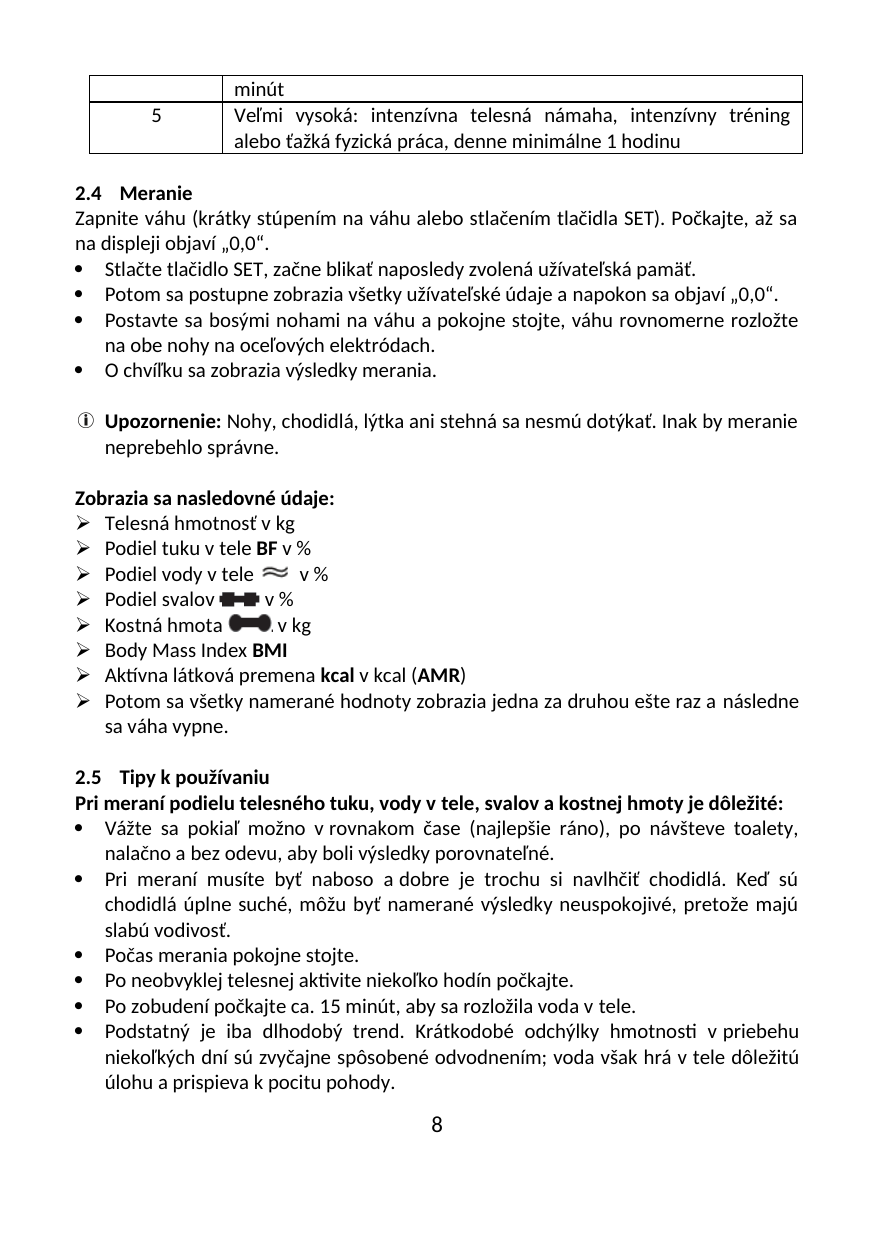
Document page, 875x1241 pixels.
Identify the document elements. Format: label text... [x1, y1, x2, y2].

text Zapnite váhu (krátky stúpením na váhu alebo stlačením tlačidla SET). Počkajte, až sa na displeji objaví „0,0“. [75, 205, 799, 256]
text Zobrazia sa nasledovné údaje: [75, 485, 799, 510]
text 2.4 Meranie [75, 180, 799, 205]
list Kostná hmota v kg [75, 612, 799, 637]
list Podiel svalov v % [75, 586, 799, 612]
picture [76, 412, 97, 429]
picture [258, 563, 295, 582]
picture [227, 612, 273, 632]
list O chvíľku sa zobrazia výsledky merania. [75, 358, 799, 383]
picture [219, 590, 260, 607]
list Telesná hmotnosť v kg [75, 510, 799, 536]
list Vážte sa pokiaľ možno v rovnakom čase (najlepšie ráno), po návšteve toalety, nalačno a bez odevu, aby boli výsledky porovnateľné. [75, 815, 799, 866]
text 2.5 Tipy k používaniu [75, 764, 799, 790]
table_cell 4 [90, 76, 222, 101]
list Body Mass Index BMI [75, 637, 799, 663]
table_cell 5 [90, 103, 222, 153]
list Podiel vody v tele v % [75, 561, 799, 586]
list Podstatný je iba dlhodobý trend. Krátkodobé odchýlky hmotnosti v priebehu niekoľkých dní sú zvyčajne spôsobené odvodnením; voda však hrá v tele dôležitú úlohu a prispieva k pocitu pohody. [75, 1018, 799, 1095]
list Pri meraní musíte byť naboso a dobre je trochu si navlhčiť chodidlá. Keď sú chodidlá úplne suché, môžu byť namerané výsledky neuspokojivé, pretože majú slabú vodivosť. [75, 866, 799, 942]
list Stlačte tlačidlo SET, začne blikať naposledy zvolená užívateľská pamäť. [75, 256, 799, 281]
list Aktívna látková premena kcal v kcal (AMR) [75, 663, 799, 688]
list Po neobvyklej telesnej aktivite niekoľko hodín počkajte. [75, 968, 799, 993]
list Počas merania pokojne stojte. [75, 942, 799, 968]
list Potom sa postupne zobrazia všetky užívateľské údaje a napokon sa objaví „0,0“. [75, 281, 799, 307]
list Potom sa všetky namerané hodnoty zobrazia jedna za druhou ešte raz a následne sa váha vypne. [75, 688, 799, 739]
list Podiel tuku v tele BF v % [75, 536, 799, 561]
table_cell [223, 76, 802, 101]
list Upozornenie: Nohy, chodidlá, lýtka ani stehná sa nesmú dotýkať. Inak by meranie neprebehlo správne. [75, 408, 799, 459]
list Postavte sa bosými nohami na váhu a pokojne stojte, váhu rovnomerne rozložte na obe nohy na oceľových elektródach. [75, 307, 799, 358]
text Pri meraní podielu telesného tuku, vody v tele, svalov a kostnej hmoty je dôležité: [75, 790, 799, 815]
table_cell Veľmi vysoká: intenzívna telesná námaha, intenzívny tréning alebo ťažká fyzická práca, denne minimálne 1 hodinu [223, 103, 802, 153]
list Po zobudení počkajte ca. 15 minút, aby sa rozložila voda v tele. [75, 993, 799, 1018]
